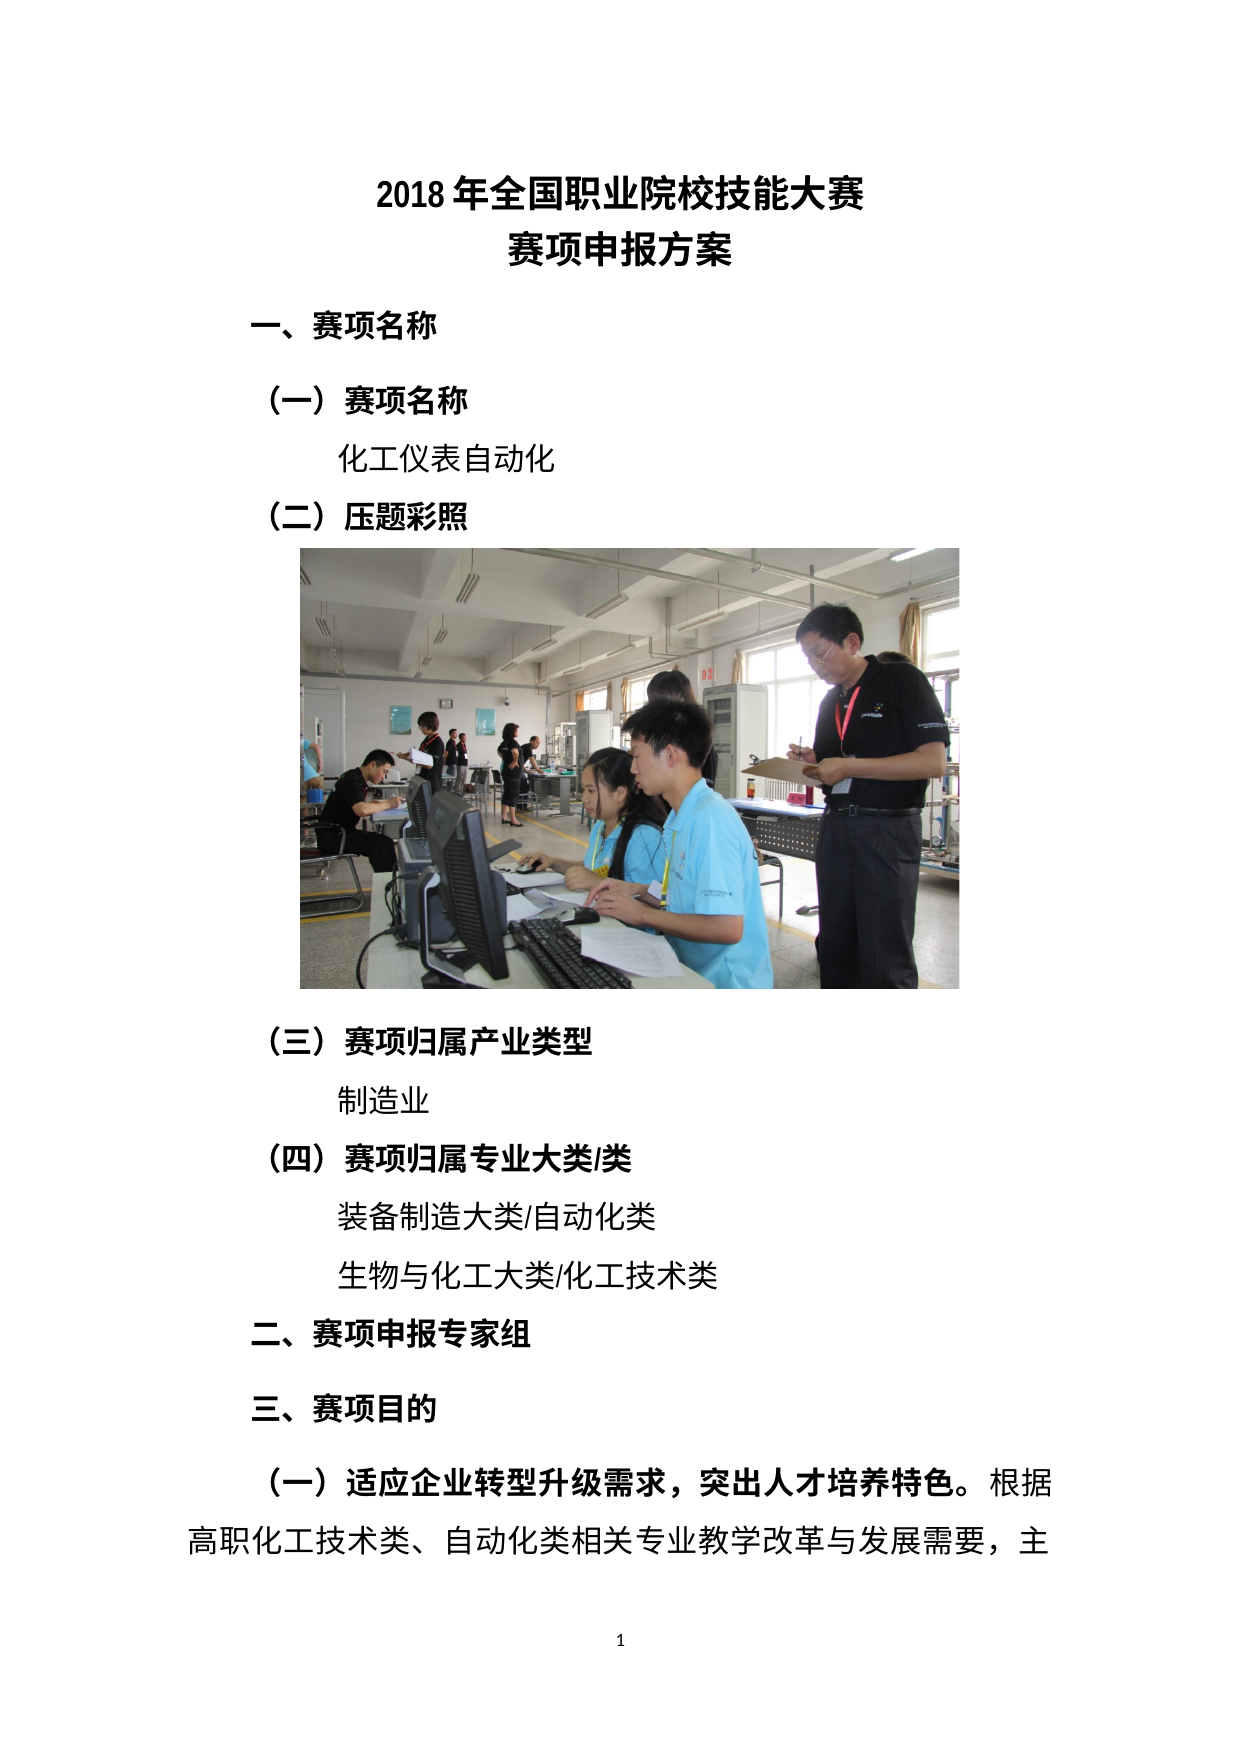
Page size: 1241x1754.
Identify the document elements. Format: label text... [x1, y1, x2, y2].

text （四）赛项归属专业大类/类 [187, 1124, 1053, 1182]
text （二）压题彩照 [187, 482, 1053, 540]
text 装备制造大类/自动化类 [187, 1182, 1053, 1240]
text 赛项申报方案 [187, 218, 1053, 274]
text （一）赛项名称 [187, 365, 1053, 424]
text 生物与化工大类/化工技术类 [187, 1240, 1053, 1299]
text 化工仪表自动化 [187, 424, 1053, 482]
text 二、赛项申报专家组 [187, 1299, 1053, 1357]
text 2018年全国职业院校技能大赛 [187, 162, 1053, 218]
text （三）赛项归属产业类型 [187, 1007, 1053, 1065]
text 一、赛项名称 [187, 291, 1053, 349]
text 制造业 [187, 1065, 1053, 1124]
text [187, 1448, 1053, 1564]
picture [300, 548, 960, 989]
text 三、赛项目的 [187, 1373, 1053, 1432]
